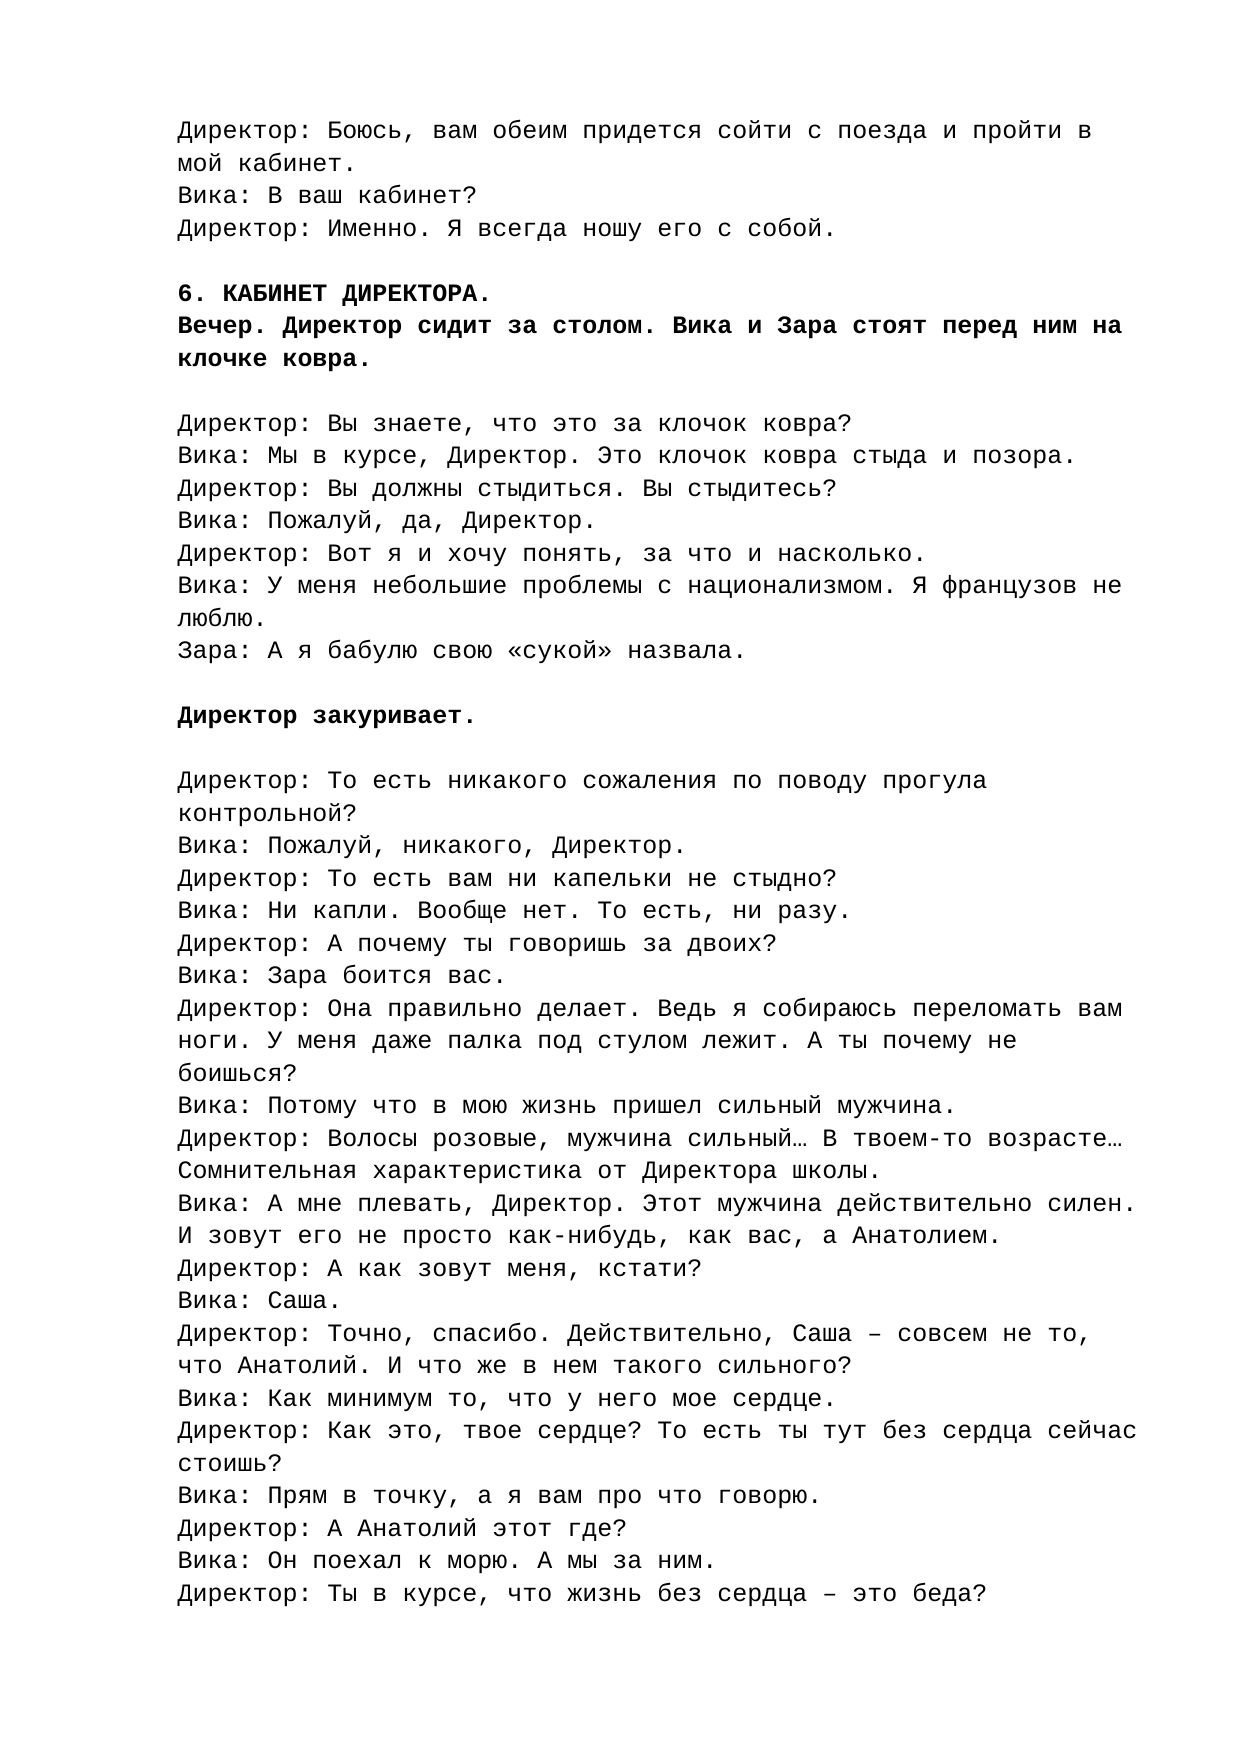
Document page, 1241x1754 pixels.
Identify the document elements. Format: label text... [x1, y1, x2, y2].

text Директор: А почему ты говоришь за двоих? [177, 931, 1152, 959]
text Директор: То есть вам ни капельки не стыдно? [177, 866, 1152, 894]
text Зара: А я бабулю свою «сукой» назвала. [177, 638, 1152, 666]
text Директор: То есть никакого сожаления по поводу прогула контрольной? [177, 768, 1152, 829]
text Директор: Она правильно делает. Ведь я собираюсь переломать вам ноги. У меня даже палка под стулом лежит. А ты почему не боишься? [177, 996, 1152, 1089]
text Директор: Волосы розовые, мужчина сильный… В твоем-то возрасте… Сомнительная характеристика от Директора школы. [177, 1126, 1152, 1186]
text Вика: Саша. [177, 1288, 1152, 1316]
text 6. КАБИНЕТ ДИРЕКТОРА. [177, 281, 1152, 309]
text Вика: Как минимум то, что у него мое сердце. [177, 1386, 1152, 1414]
text Вика: Пожалуй, никакого, Директор. [177, 833, 1152, 861]
text Вика: Пожалуй, да, Директор. [177, 508, 1152, 536]
text Вика: У меня небольшие проблемы с национализмом. Я французов не люблю. [177, 573, 1152, 634]
text Вика: Прям в точку, а я вам про что говорю. [177, 1483, 1152, 1511]
text Директор: Вы должны стыдиться. Вы стыдитесь? [177, 476, 1152, 504]
text Директор: Вот я и хочу понять, за что и насколько. [177, 541, 1152, 569]
text Директор: А как зовут меня, кстати? [177, 1256, 1152, 1284]
text Директор закуривает. [177, 703, 1152, 731]
text Вечер. Директор сидит за столом. Вика и Зара стоят перед ним на клочке ковра. [177, 313, 1152, 374]
text Директор: Боюсь, вам обеим придется сойти с поезда и пройти в мой кабинет. [177, 118, 1152, 179]
text Вика: Потому что в мою жизнь пришел сильный мужчина. [177, 1093, 1152, 1121]
text Директор: Как это, твое сердце? То есть ты тут без сердца сейчас стоишь? [177, 1418, 1152, 1479]
text Директор: А Анатолий этот где? [177, 1516, 1152, 1544]
text Вика: Он поехал к морю. А мы за ним. [177, 1548, 1152, 1576]
text Вика: А мне плевать, Директор. Этот мужчина действительно силен. И зовут его не просто как-нибудь, как вас, а Анатолием. [177, 1191, 1152, 1251]
text Вика: Ни капли. Вообще нет. То есть, ни разу. [177, 898, 1152, 926]
text Вика: Зара боится вас. [177, 963, 1152, 991]
text Директор: Ты в курсе, что жизнь без сердца – это беда? [177, 1581, 1152, 1609]
text Вика: Мы в курсе, Директор. Это клочок ковра стыда и позора. [177, 443, 1152, 471]
text Вика: В ваш кабинет? [177, 183, 1152, 211]
text Директор: Вы знаете, что это за клочок ковра? [177, 411, 1152, 439]
text Директор: Именно. Я всегда ношу его с собой. [177, 216, 1152, 244]
text Директор: Точно, спасибо. Действительно, Саша – совсем не то, что Анатолий. И что же в нем такого сильного? [177, 1321, 1152, 1381]
